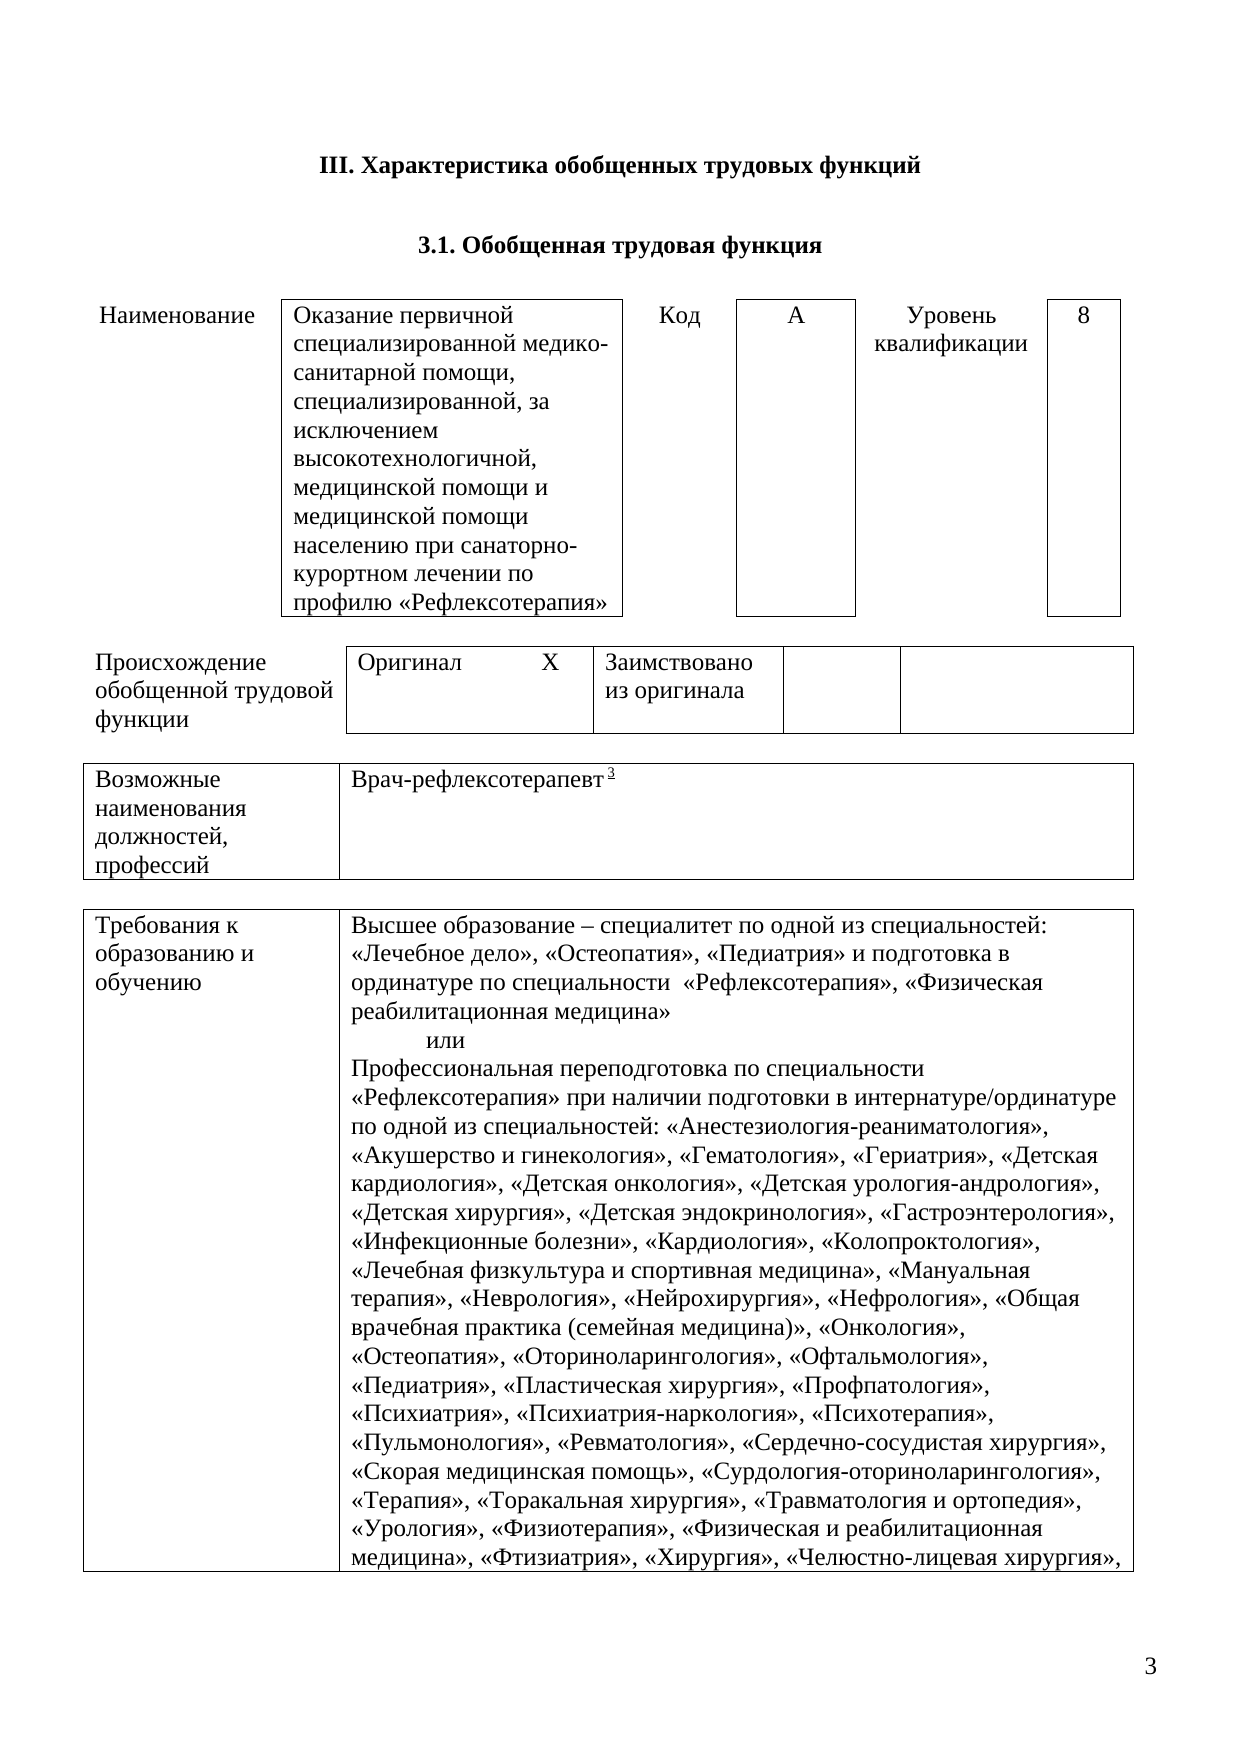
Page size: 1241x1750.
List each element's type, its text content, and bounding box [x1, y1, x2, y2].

table_header Заимствовано из оригинала [594, 647, 783, 733]
table_header 8 [1048, 300, 1120, 616]
table_header [901, 647, 1133, 733]
table_header [784, 647, 900, 733]
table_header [84, 910, 339, 1571]
subtitle III. Характеристика обобщенных трудовых функций [83, 150, 1157, 179]
table_header X [506, 647, 593, 733]
table_header Происхождение обобщенной трудовой функции [84, 646, 346, 733]
subtitle 3.1. Обобщенная трудовая функция [83, 230, 1157, 259]
table_header Уровень квалификации [856, 299, 1047, 616]
table_header Врач-рефлексотерапевт 3 [340, 764, 1133, 879]
table_header Оказание первичной специализированной медико-санитарной помощи, специализированной, за исключением высокотехнологичной, медицинской помощи и медицинской помощи населению при санаторно-курортном лечении по профилю «Рефлексотерапия» [282, 300, 622, 616]
table_header Возможные наименования должностей, профессий [84, 764, 339, 879]
table_header Наименование [72, 299, 281, 616]
table_header Оригинал [347, 647, 506, 733]
table_header А [737, 300, 855, 616]
table_header Код [623, 299, 736, 616]
